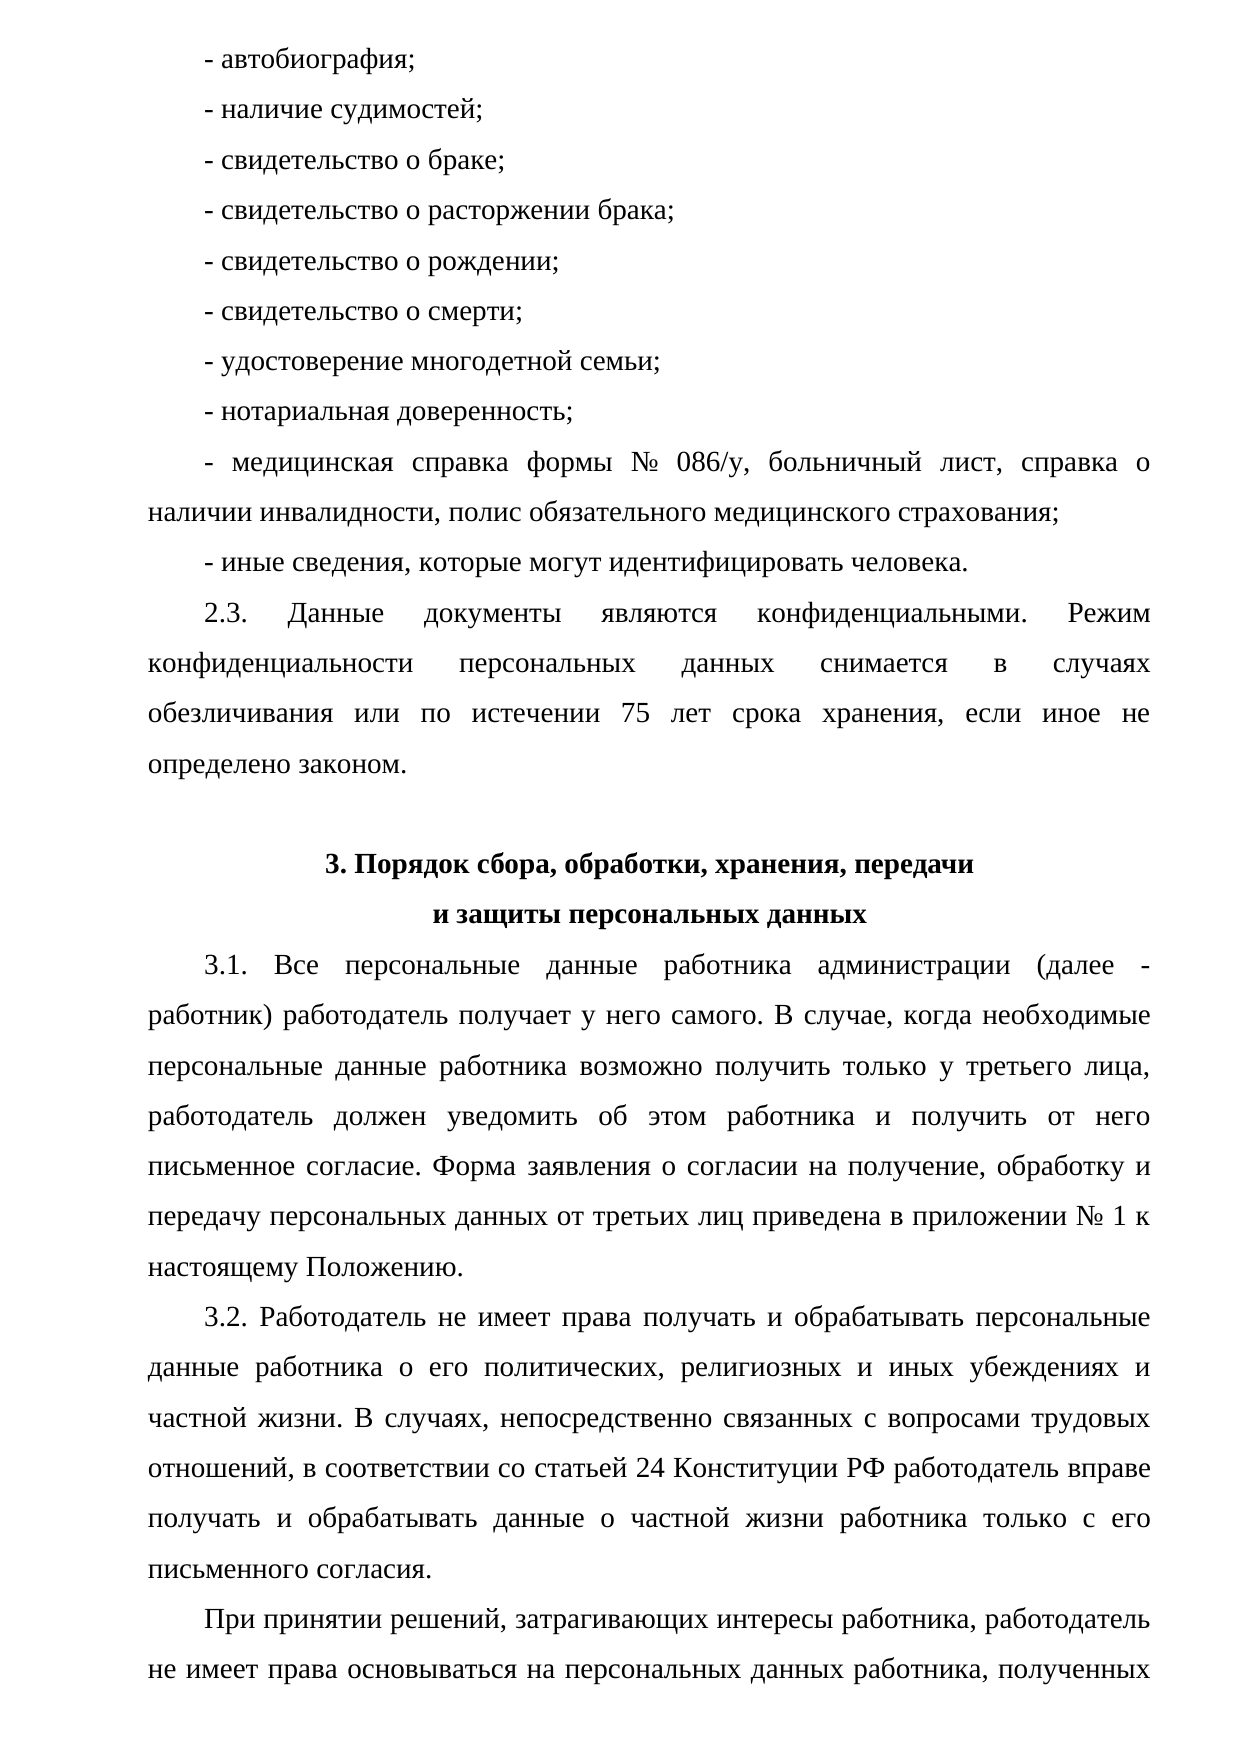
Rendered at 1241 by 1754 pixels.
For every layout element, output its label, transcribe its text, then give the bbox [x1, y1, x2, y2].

text - медицинская справка формы № 086/у, больничный лист, справка о наличии инвалидности, полис обязательного медицинского страхования; [148, 444, 1152, 528]
text - наличие судимостей; [148, 92, 1152, 125]
text - свидетельство о расторжении брака; [148, 192, 1152, 226]
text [148, 1601, 1152, 1685]
text - нотариальная доверенность; [148, 393, 1152, 427]
text - удостоверение многодетной семьи; [148, 343, 1152, 377]
text - иные сведения, которые могут идентифицировать человека. [148, 544, 1152, 578]
text и защиты персональных данных [148, 897, 1152, 930]
text 3. Порядок сбора, обработки, хранения, передачи [148, 846, 1152, 880]
text - свидетельство о браке; [148, 142, 1152, 176]
text 3.1. Все персональные данные работника администрации (далее - работник) работодатель получает у него самого. В случае, когда необходимые персональные данные работника возможно получить только у третьего лица, работодатель должен уведомить об этом работника и получить от него письменное согласие. Форма заявления о согласии на получение, обработку и передачу персональных данных от третьих лиц приведена в приложении № 1 к настоящему Положению. [148, 947, 1152, 1282]
text 3.2. Работодатель не имеет права получать и обрабатывать персональные данные работника о его политических, религиозных и иных убеждениях и частной жизни. В случаях, непосредственно связанных с вопросами трудовых отношений, в соответствии со статьей 24 Конституции РФ работодатель вправе получать и обрабатывать данные о частной жизни работника только с его письменного согласия. [148, 1299, 1152, 1584]
text 2.3. Данные документы являются конфиденциальными. Режим конфиденциальности персональных данных снимается в случаях обезличивания или по истечении 75 лет срока хранения, если иное не определено законом. [148, 595, 1152, 779]
text - автобиография; [148, 41, 1152, 75]
text - свидетельство о смерти; [148, 293, 1152, 326]
text - свидетельство о рождении; [148, 243, 1152, 276]
